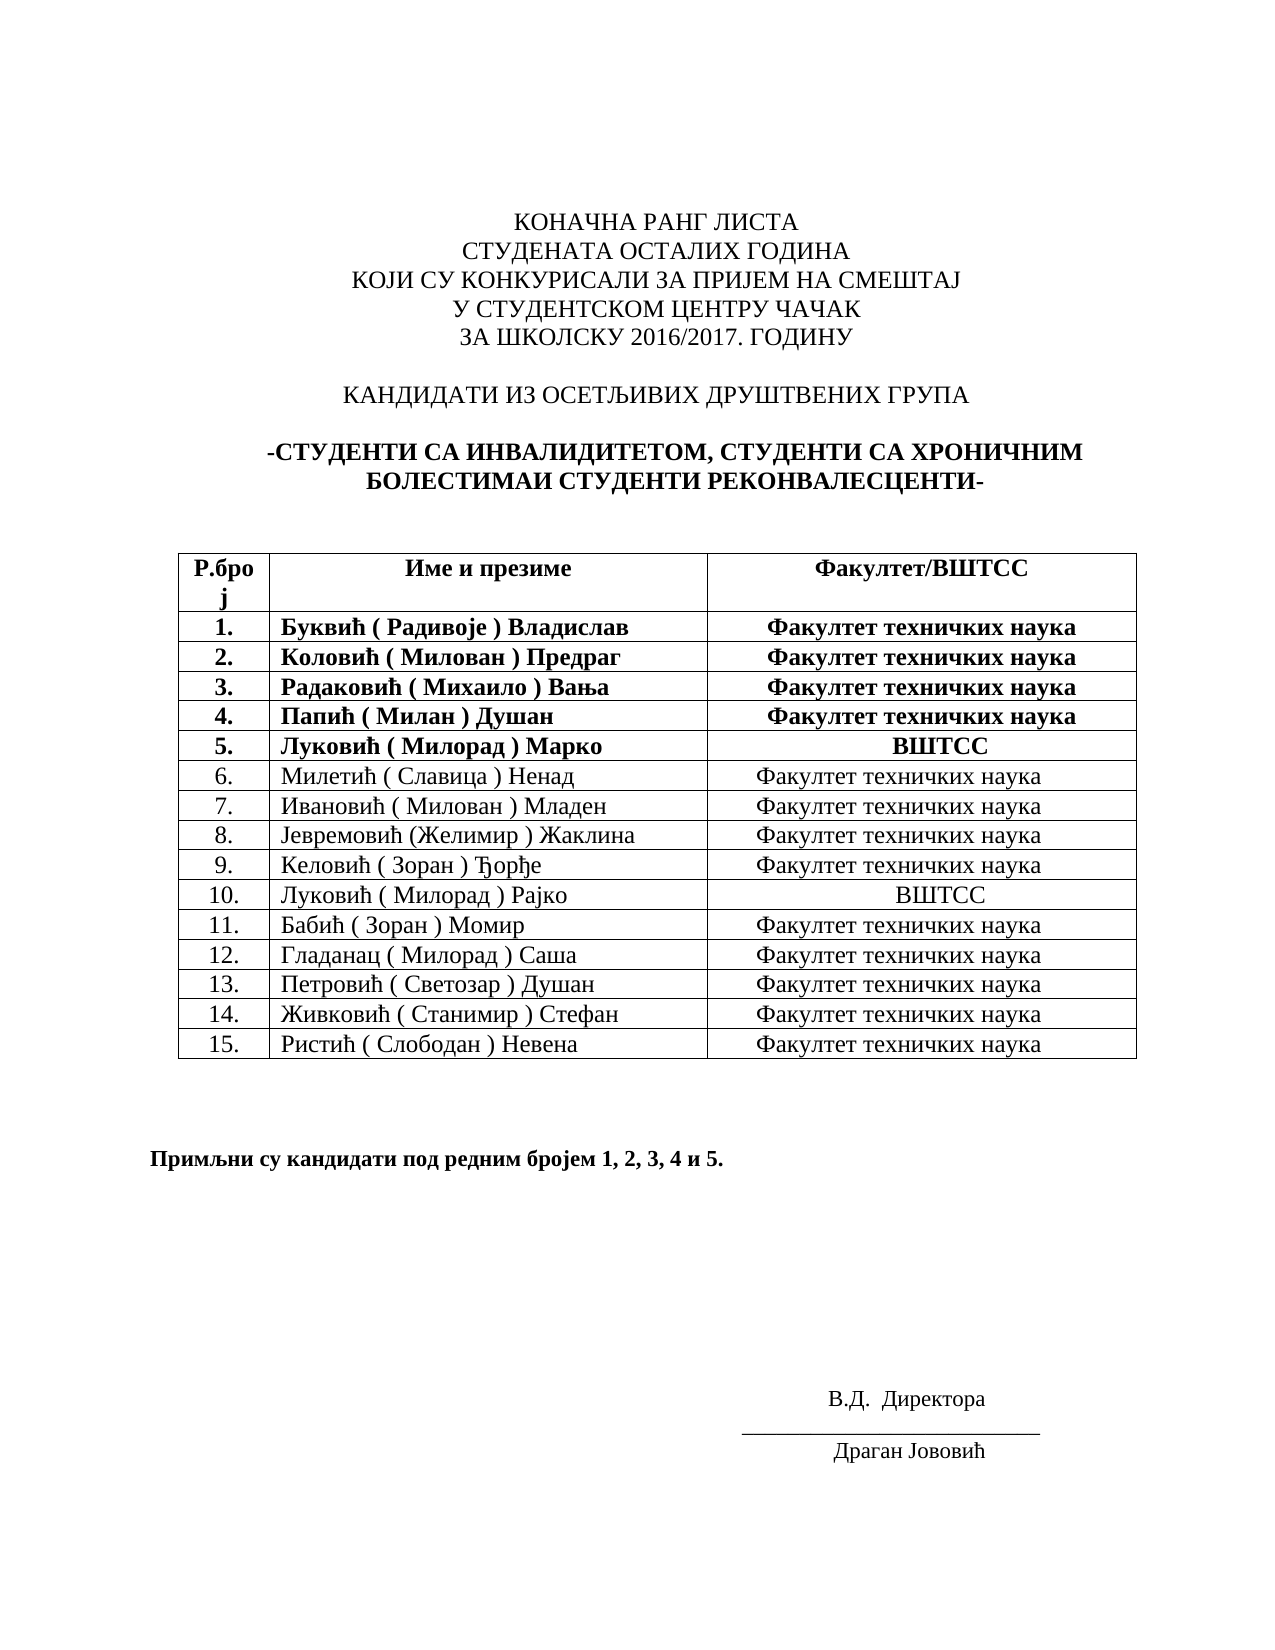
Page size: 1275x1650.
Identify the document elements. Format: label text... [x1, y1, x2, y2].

table_cell Луковић ( Милорад ) Рајко [270, 880, 707, 909]
table_cell Ивановић ( Милован ) Младен [270, 791, 707, 819]
table_cell Факултет техничких наука [708, 999, 1136, 1028]
table_cell Јевремовић (Желимир ) Жаклина [270, 821, 707, 849]
table_cell 7. [179, 791, 269, 819]
table_cell Факултет техничких наука [708, 910, 1136, 939]
table_cell Луковић ( Милорад ) Марко [270, 731, 707, 760]
table_cell 6. [179, 761, 269, 790]
table_cell 8. [179, 821, 269, 849]
table_cell ВШТСС [708, 731, 1136, 760]
table_cell Ристић ( Слободан ) Невена [270, 1029, 707, 1058]
text КОЈИ СУ КОНКУРИСАЛИ ЗА ПРИЈЕМ НА СМЕШТАЈ [150, 265, 1125, 294]
table_cell Бабић ( Зоран ) Момир [270, 910, 707, 939]
table_cell Факултет техничких наука [708, 672, 1136, 700]
table_cell Факултет техничких наука [708, 970, 1136, 998]
text __________________________ [150, 1411, 1125, 1437]
table_cell Факултет техничких наука [708, 821, 1136, 849]
text ЗА ШКОЛСКУ 2016/2017. ГОДИНУ [150, 322, 1125, 351]
table_cell Милетић ( Славица ) Ненад [270, 761, 707, 790]
table_header Име и презиме [270, 554, 707, 611]
text Драган Јововић [150, 1437, 1125, 1464]
text СТУДЕНАТА ОСТАЛИХ ГОДИНА [150, 236, 1125, 265]
text У СТУДЕНТСКОМ ЦЕНТРУ ЧАЧАК [150, 294, 1125, 322]
table_cell Факултет техничких наука [708, 761, 1136, 790]
table_cell Факултет техничких наука [708, 940, 1136, 968]
table_cell 15. [179, 1029, 269, 1058]
table_cell Петровић ( Светозар ) Душан [270, 970, 707, 998]
table_cell 2. [179, 642, 269, 671]
table_cell 12. [179, 940, 269, 968]
table_cell Коловић ( Милован ) Предраг [270, 642, 707, 671]
text В.Д. Директора [150, 1385, 1125, 1411]
table_cell Факултет техничких наука [708, 642, 1136, 671]
table_cell 14. [179, 999, 269, 1028]
table_cell Факултет техничких наука [708, 701, 1136, 730]
table_header Р.број [179, 554, 269, 611]
table_cell Факултет техничких наука [708, 612, 1136, 641]
table_cell 4. [179, 701, 269, 730]
table_cell Келовић ( Зоран ) Ђорђе [270, 850, 707, 879]
text КОНАЧНА РАНГ ЛИСТА [150, 207, 1125, 236]
table_cell Факултет техничких наука [708, 1029, 1136, 1058]
table_cell 10. [179, 880, 269, 909]
table_cell Факултет техничких наука [708, 791, 1136, 819]
table_cell Радаковић ( Михаило ) Вања [270, 672, 707, 700]
table_cell Факултет техничких наука [708, 850, 1136, 879]
table_cell 3. [179, 672, 269, 700]
table_cell Живковић ( Станимир ) Стефан [270, 999, 707, 1028]
table_cell 11. [179, 910, 269, 939]
table_cell 1. [179, 612, 269, 641]
table_cell 5. [179, 731, 269, 760]
table_cell 9. [179, 850, 269, 879]
table_cell Папић ( Милан ) Душан [270, 701, 707, 730]
table_cell Буквић ( Радивоје ) Владислав [270, 612, 707, 641]
table_cell Гладанац ( Милорад ) Саша [270, 940, 707, 968]
table_header Факултет/ВШТСС [708, 554, 1136, 611]
list -СТУДЕНТИ СА ИНВАЛИДИТЕТОМ, СТУДЕНТИ СА ХРОНИЧНИМ БОЛЕСТИМАИ СТУДЕНТИ РЕКОНВАЛЕСЦЕНТИ- [225, 437, 1125, 495]
table_cell ВШТСС [708, 880, 1136, 909]
list Примљни су кандидати под редним бројем 1, 2, 3, 4 и 5. [150, 1145, 1125, 1172]
table_cell 13. [179, 970, 269, 998]
text КАНДИДАТИ ИЗ ОСЕТЉИВИХ ДРУШТВЕНИХ ГРУПА [150, 380, 1125, 409]
